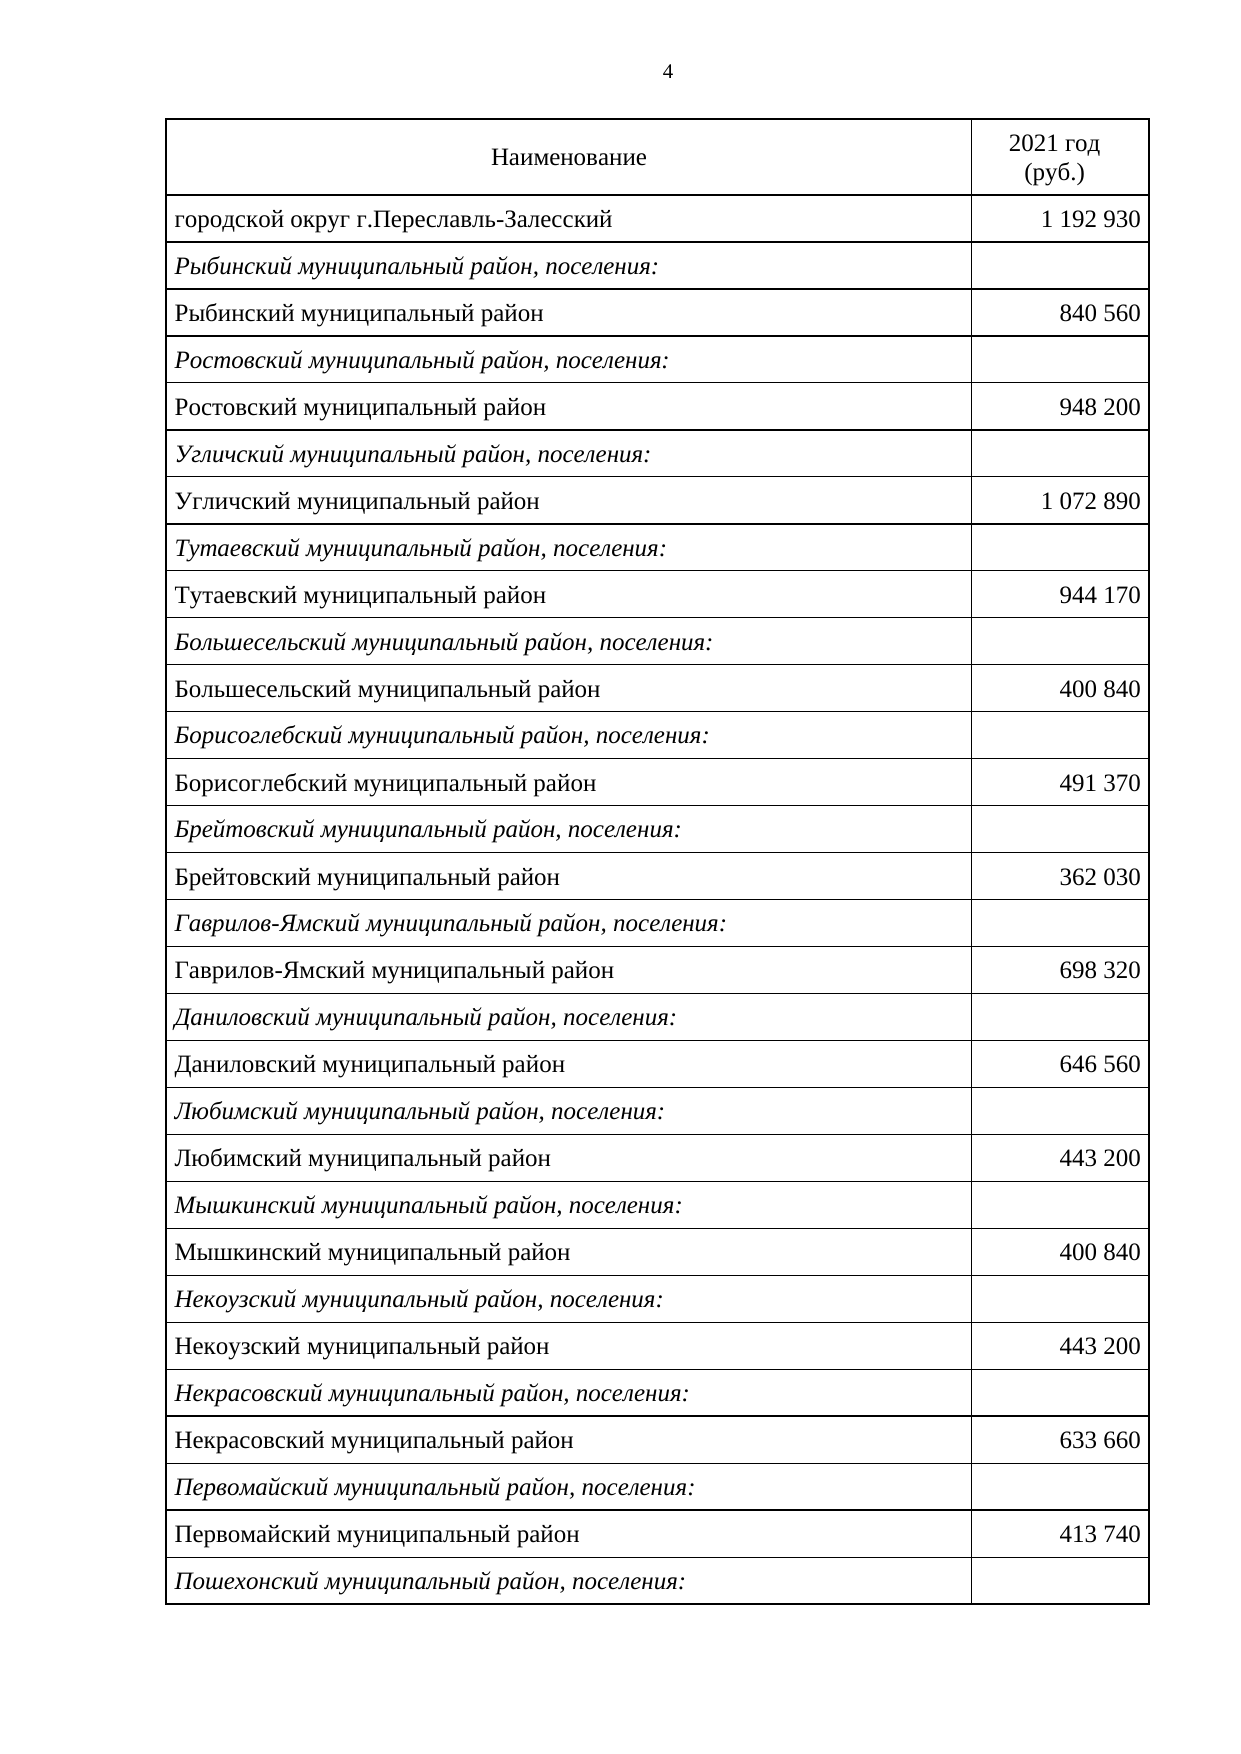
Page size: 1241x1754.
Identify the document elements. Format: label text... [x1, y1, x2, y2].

table_cell 400 840 [972, 665, 1148, 711]
table_cell Борисоглебский муниципальный район [167, 759, 971, 805]
table_cell [972, 1276, 1148, 1321]
table_cell 698 320 [972, 947, 1148, 993]
table_cell Тутаевский муниципальный район [167, 571, 971, 617]
table_cell Даниловский муниципальный район [167, 1041, 971, 1087]
table_cell [972, 431, 1148, 476]
table_cell 646 560 [972, 1041, 1148, 1087]
table_cell Большесельский муниципальный район, поселения: [167, 618, 971, 664]
table_cell Гаврилов-Ямский муниципальный район, поселения: [167, 900, 971, 946]
table_cell Ростовский муниципальный район [167, 383, 971, 429]
table_cell Рыбинский муниципальный район, поселения: [167, 243, 971, 288]
table_cell [972, 1088, 1148, 1133]
table_cell [972, 337, 1148, 382]
table_cell 1 192 930 [972, 196, 1148, 241]
table_cell Некоузский муниципальный район [167, 1323, 971, 1368]
table_cell Некоузский муниципальный район, поселения: [167, 1276, 971, 1321]
table_cell [972, 525, 1148, 570]
table_cell Даниловский муниципальный район, поселения: [167, 994, 971, 1039]
table_cell 443 200 [972, 1135, 1148, 1181]
table_cell [972, 806, 1148, 852]
table_cell городской округ г.Переславль-Залесский [167, 196, 971, 241]
table_cell 491 370 [972, 759, 1148, 805]
table_cell 362 030 [972, 853, 1148, 899]
table_cell Борисоглебский муниципальный район, поселения: [167, 712, 971, 758]
table_cell Некрасовский муниципальный район [167, 1417, 971, 1462]
table_cell Мышкинский муниципальный район [167, 1229, 971, 1274]
table_cell Ростовский муниципальный район, поселения: [167, 337, 971, 382]
table_cell Любимский муниципальный район [167, 1135, 971, 1181]
table_cell [972, 1182, 1148, 1227]
table_cell Угличский муниципальный район [167, 477, 971, 523]
table_cell 413 740 [972, 1511, 1148, 1556]
table_cell 840 560 [972, 290, 1148, 335]
table_cell Первомайский муниципальный район [167, 1511, 971, 1556]
table_cell [972, 712, 1148, 758]
table_header [167, 120, 971, 194]
table_cell Большесельский муниципальный район [167, 665, 971, 711]
table_cell Тутаевский муниципальный район, поселения: [167, 525, 971, 570]
table_cell 944 170 [972, 571, 1148, 617]
table_cell Брейтовский муниципальный район, поселения: [167, 806, 971, 852]
table_header [972, 120, 1148, 194]
table_cell Пошехонский муниципальный район, поселения: [167, 1558, 971, 1603]
table_cell [972, 994, 1148, 1039]
table_cell [972, 1464, 1148, 1509]
table_cell [972, 1558, 1148, 1603]
table_cell 948 200 [972, 383, 1148, 429]
table_cell Рыбинский муниципальный район [167, 290, 971, 335]
table_cell Угличский муниципальный район, поселения: [167, 431, 971, 476]
table_cell Гаврилов-Ямский муниципальный район [167, 947, 971, 993]
table_cell 443 200 [972, 1323, 1148, 1368]
table_cell [972, 618, 1148, 664]
table_cell 633 660 [972, 1417, 1148, 1462]
table_cell 400 840 [972, 1229, 1148, 1274]
table_cell Некрасовский муниципальный район, поселения: [167, 1370, 971, 1415]
table_cell Мышкинский муниципальный район, поселения: [167, 1182, 971, 1227]
table_cell Любимский муниципальный район, поселения: [167, 1088, 971, 1133]
table_cell [972, 1370, 1148, 1415]
table_cell Первомайский муниципальный район, поселения: [167, 1464, 971, 1509]
table_cell Брейтовский муниципальный район [167, 853, 971, 899]
table_cell [972, 900, 1148, 946]
table_cell [972, 243, 1148, 288]
table_cell 1 072 890 [972, 477, 1148, 523]
